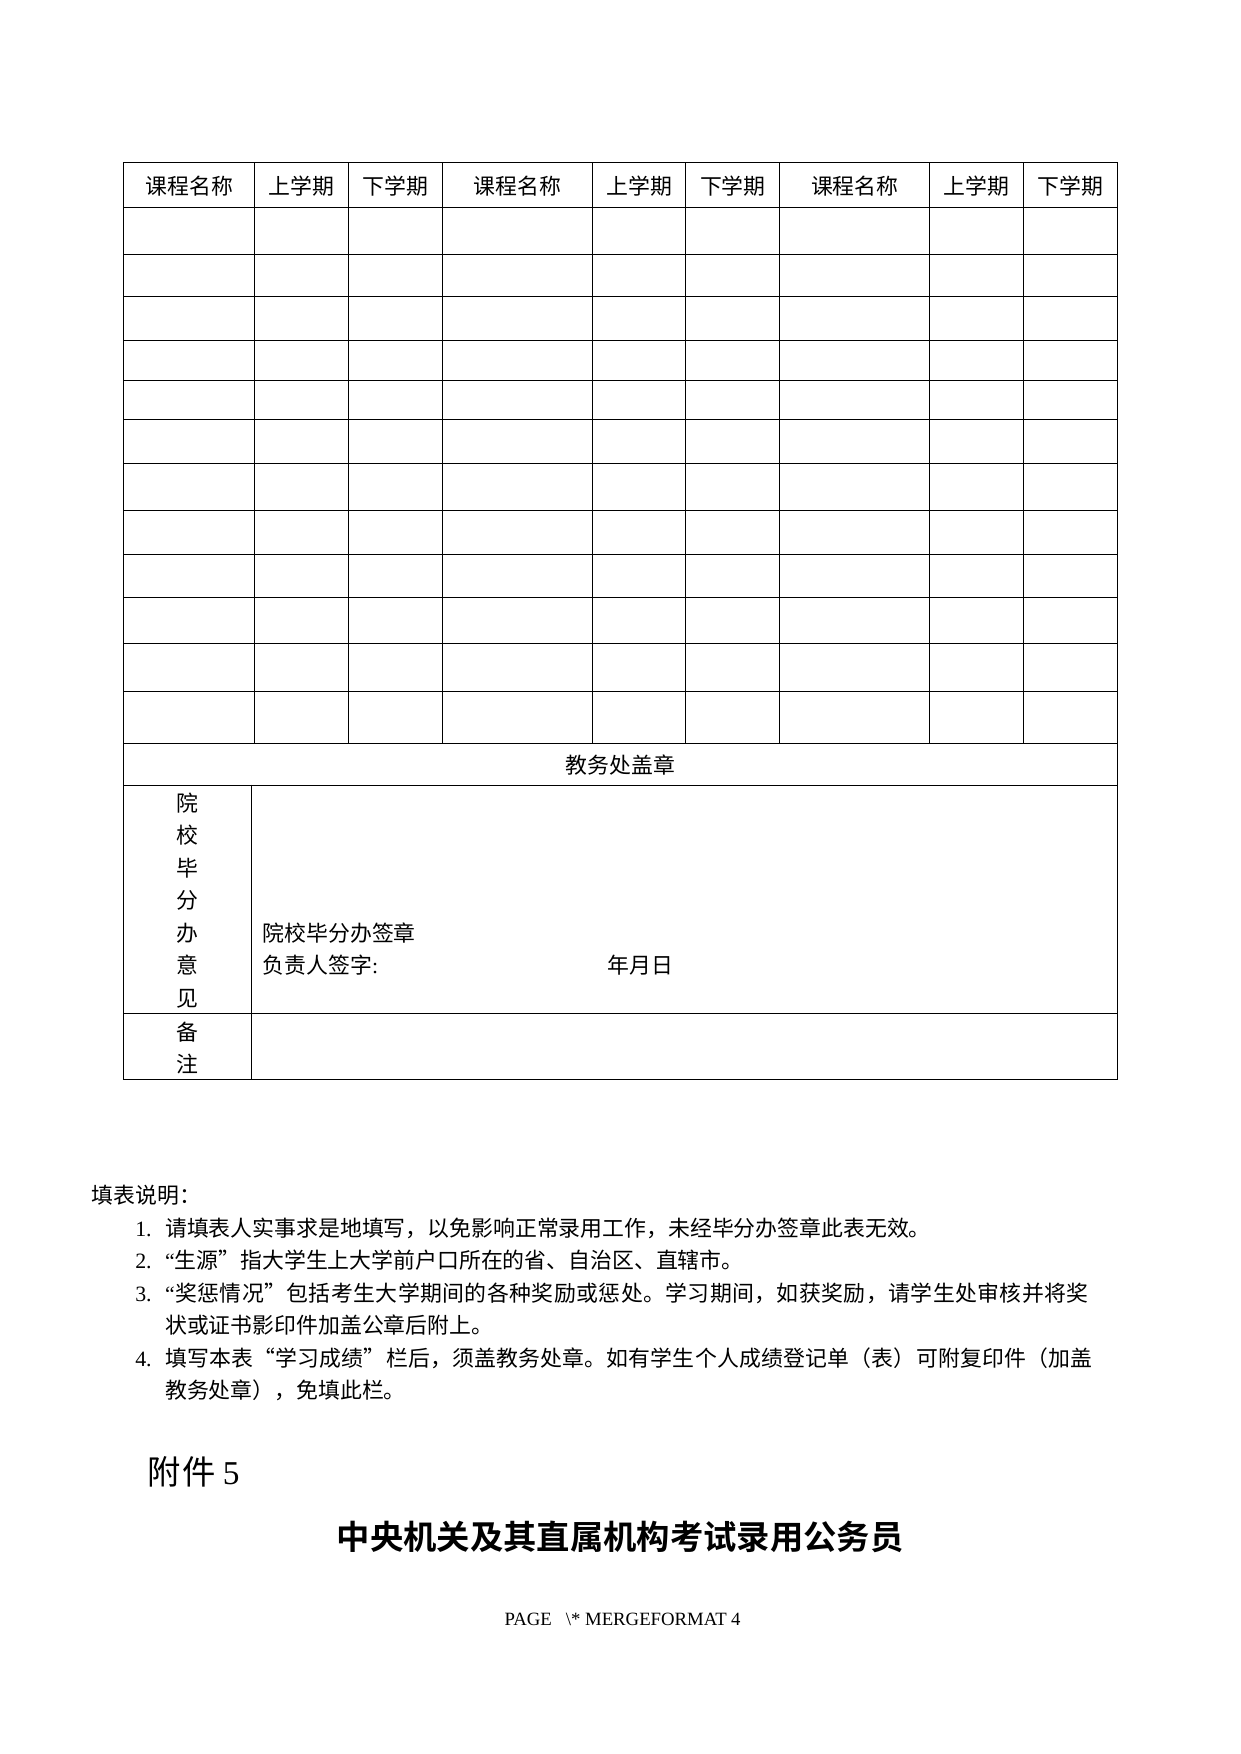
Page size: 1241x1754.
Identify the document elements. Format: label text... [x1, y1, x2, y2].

table_cell [443, 297, 592, 340]
table_cell [686, 420, 779, 463]
table_cell [593, 341, 685, 380]
table_cell [255, 420, 348, 463]
table_cell [1024, 598, 1117, 643]
table_cell [780, 692, 929, 742]
table_cell [124, 644, 254, 691]
table_cell [124, 692, 254, 742]
table_cell [443, 555, 592, 597]
table_cell [1024, 297, 1117, 340]
table_cell [124, 511, 254, 554]
text 附件5 [148, 1438, 1092, 1503]
table_cell [349, 692, 442, 742]
table_cell [930, 341, 1023, 380]
table_cell [349, 255, 442, 296]
table_cell 课程名称 [780, 163, 929, 207]
table_cell [255, 464, 348, 510]
table_cell [255, 692, 348, 742]
table_cell [780, 644, 929, 691]
table_cell [593, 692, 685, 742]
table_cell [593, 208, 685, 254]
table_cell [780, 464, 929, 510]
table_cell [780, 255, 929, 296]
table_cell [124, 464, 254, 510]
table_cell 备 注 [124, 1014, 251, 1079]
table_cell [686, 511, 779, 554]
table_cell 下学期 [1024, 163, 1117, 207]
table_cell [124, 297, 254, 340]
table_cell [255, 255, 348, 296]
table_cell [930, 420, 1023, 463]
table_cell [686, 598, 779, 643]
table_cell [349, 555, 442, 597]
table_cell [930, 644, 1023, 691]
table_cell [593, 598, 685, 643]
table_cell [593, 255, 685, 296]
table_cell [349, 297, 442, 340]
table_cell [443, 511, 592, 554]
table_cell [349, 341, 442, 380]
table_cell [1024, 511, 1117, 554]
table_cell [1024, 420, 1117, 463]
table_cell [443, 381, 592, 419]
table_cell [255, 381, 348, 419]
table_cell [124, 598, 254, 643]
table_cell [593, 381, 685, 419]
table_cell [686, 208, 779, 254]
table_cell [780, 381, 929, 419]
list “生源”指大学生上大学前户口所在的省、自治区、直辖市。 [135, 1243, 1092, 1275]
table_cell [593, 420, 685, 463]
table_cell [930, 381, 1023, 419]
text 中央机关及其直属机构考试录用公务员 [112, 1503, 1127, 1568]
table_cell [1024, 555, 1117, 597]
table_cell [1024, 208, 1117, 254]
table_cell 下学期 [349, 163, 442, 207]
table_cell 院 校 毕 分 办 意 见 [124, 786, 251, 1013]
table_cell [686, 555, 779, 597]
table_cell [255, 644, 348, 691]
table_cell [930, 297, 1023, 340]
table_cell 上学期 [930, 163, 1023, 207]
table_cell [443, 341, 592, 380]
table_cell [930, 464, 1023, 510]
table_cell [443, 255, 592, 296]
table_cell [1024, 341, 1117, 380]
table_cell [349, 511, 442, 554]
table_cell [593, 464, 685, 510]
table_cell [930, 555, 1023, 597]
table_cell [780, 297, 929, 340]
table_cell [124, 381, 254, 419]
table_cell [930, 511, 1023, 554]
table_cell 课程名称 [443, 163, 592, 207]
table_cell [593, 511, 685, 554]
table_cell [349, 644, 442, 691]
list 请填表人实事求是地填写，以免影响正常录用工作，未经毕分办签章此表无效。 [135, 1210, 1092, 1243]
table_cell 上学期 [593, 163, 685, 207]
table_cell [930, 598, 1023, 643]
table_cell [686, 297, 779, 340]
table_cell [255, 208, 348, 254]
table_cell [124, 255, 254, 296]
table_cell [255, 555, 348, 597]
table_cell 课程名称 [124, 163, 254, 207]
table_cell [686, 341, 779, 380]
table_cell [686, 692, 779, 742]
table_cell [349, 381, 442, 419]
table_cell [349, 598, 442, 643]
table_cell [443, 420, 592, 463]
table_cell [1024, 381, 1117, 419]
table_cell [686, 381, 779, 419]
list 填写本表“学习成绩”栏后，须盖教务处章。如有学生个人成绩登记单（表）可附复印件（加盖教务处章），免填此栏。 [135, 1340, 1092, 1405]
table_cell [349, 464, 442, 510]
table_cell [349, 420, 442, 463]
table_cell [780, 598, 929, 643]
table_cell [780, 420, 929, 463]
table_cell [255, 341, 348, 380]
table_cell [443, 464, 592, 510]
table_cell [443, 644, 592, 691]
table_cell [1024, 255, 1117, 296]
table_cell [780, 208, 929, 254]
table_cell 下学期 [686, 163, 779, 207]
table_cell [255, 598, 348, 643]
table_cell [780, 341, 929, 380]
table_cell [252, 1014, 1117, 1079]
table_cell [1024, 692, 1117, 742]
table_cell 教务处盖章 [124, 744, 1117, 784]
table_cell [1024, 644, 1117, 691]
table_cell [443, 692, 592, 742]
table_cell [255, 511, 348, 554]
table_cell [349, 208, 442, 254]
table_cell [593, 297, 685, 340]
table_cell [930, 208, 1023, 254]
table_cell [930, 692, 1023, 742]
table_cell [124, 555, 254, 597]
table_cell 上学期 [255, 163, 348, 207]
table_cell [686, 644, 779, 691]
list “奖惩情况”包括考生大学期间的各种奖励或惩处。学习期间，如获奖励，请学生处审核并将奖状或证书影印件加盖公章后附上。 [135, 1275, 1092, 1340]
table_cell [1024, 464, 1117, 510]
table_cell [124, 341, 254, 380]
table_cell [780, 511, 929, 554]
table_cell [443, 598, 592, 643]
table_cell [124, 208, 254, 254]
table_cell [443, 208, 592, 254]
table_cell [930, 255, 1023, 296]
table_cell [255, 297, 348, 340]
table_cell [780, 555, 929, 597]
table_cell [593, 644, 685, 691]
text 填表说明： [91, 1178, 1092, 1210]
table_cell [686, 255, 779, 296]
table_cell [593, 555, 685, 597]
table_cell [124, 420, 254, 463]
table_cell 院校毕分办签章 负责人签字: 年月日 [252, 786, 1117, 1013]
table_cell [686, 464, 779, 510]
